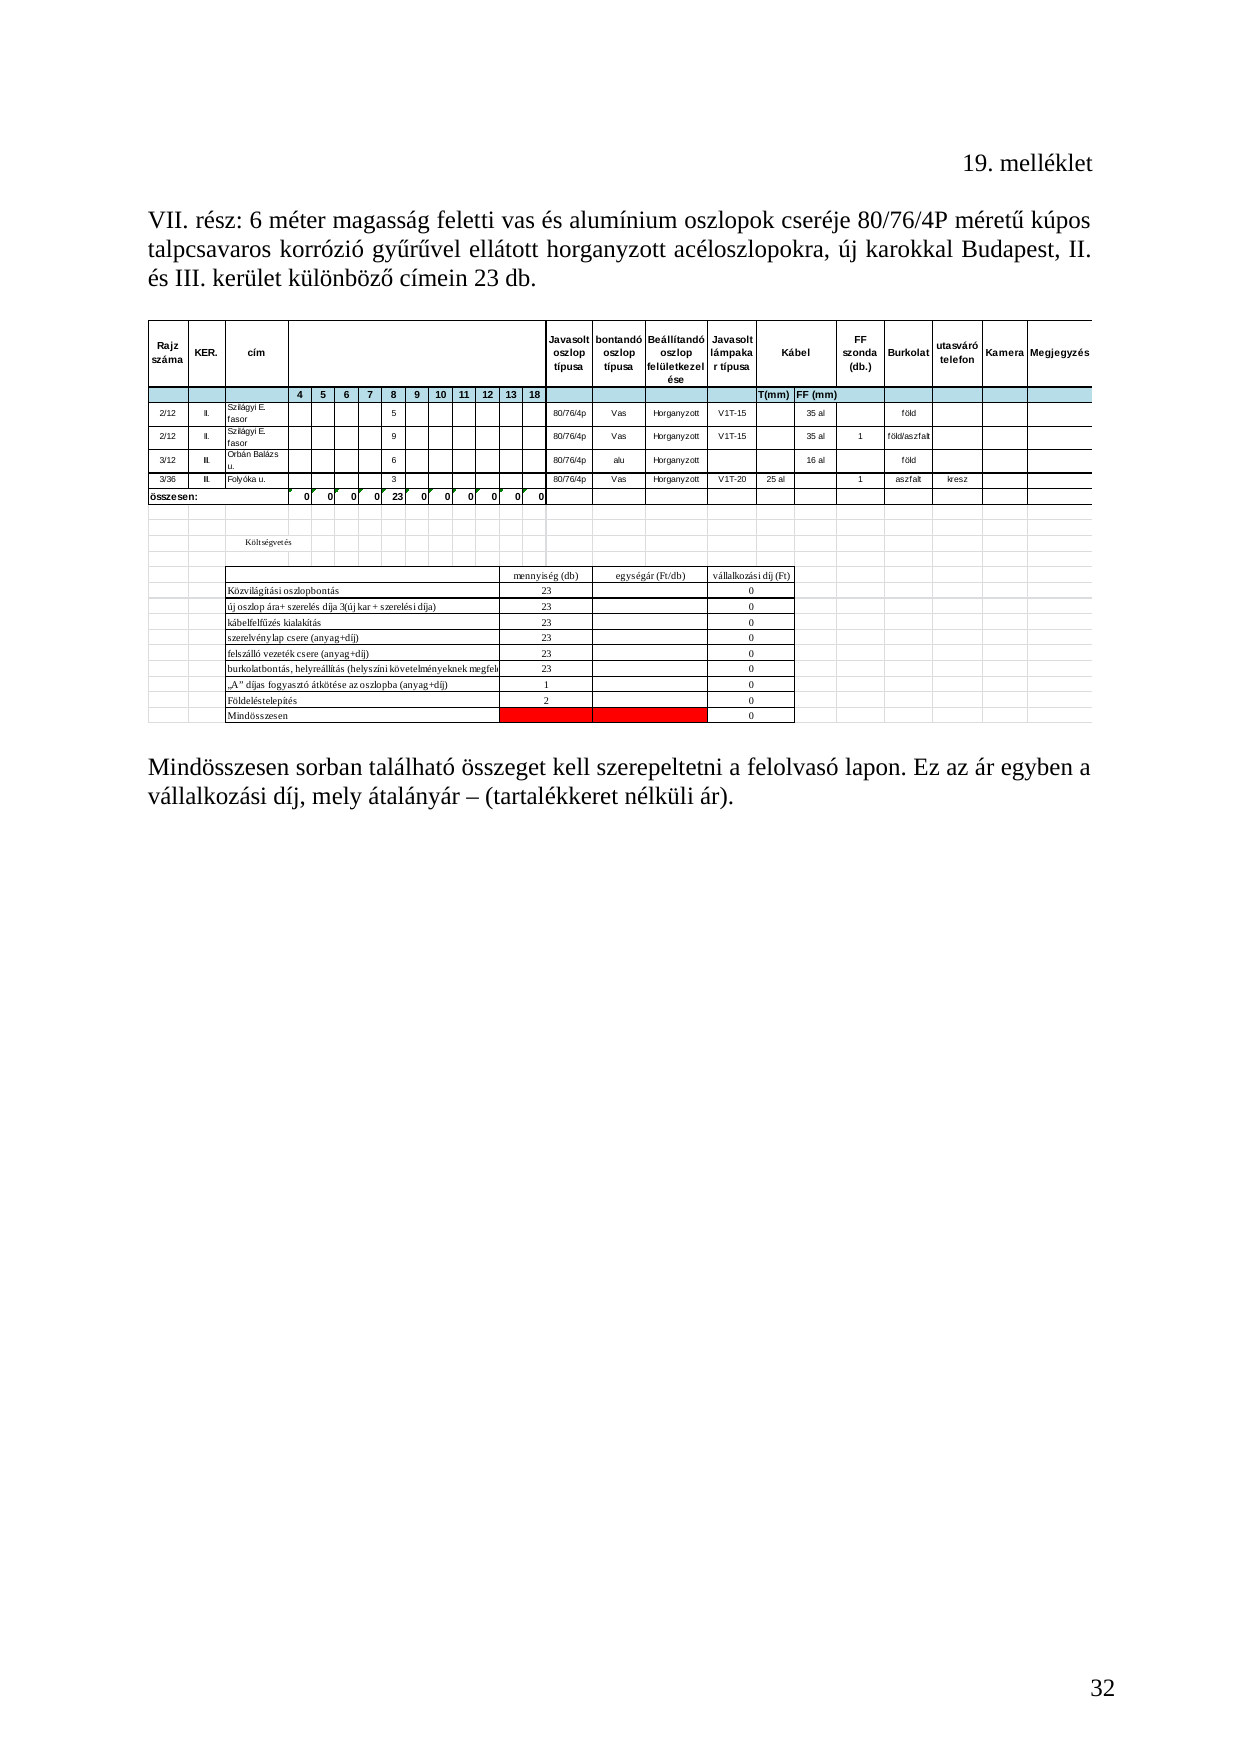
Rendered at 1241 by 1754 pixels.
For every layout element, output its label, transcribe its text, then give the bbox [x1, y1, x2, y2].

text VII. rész: 6 méter magasság feletti vas és alumínium oszlopok cseréje 80/76/4P méretű kúpos talpcsavaros korrózió gyűrűvel ellátott horganyzott acéloszlopokra, új karokkal Budapest, II. és III. kerület különböző címein 23 db. [148, 205, 1092, 291]
text Mindösszesen sorban található összeget kell szerepeltetni a felolvasó lapon. Ez az ár egyben a vállalkozási díj, mely átalányár – (tartalékkeret nélküli ár). [148, 752, 1092, 809]
text 19. melléklet [148, 148, 1092, 176]
